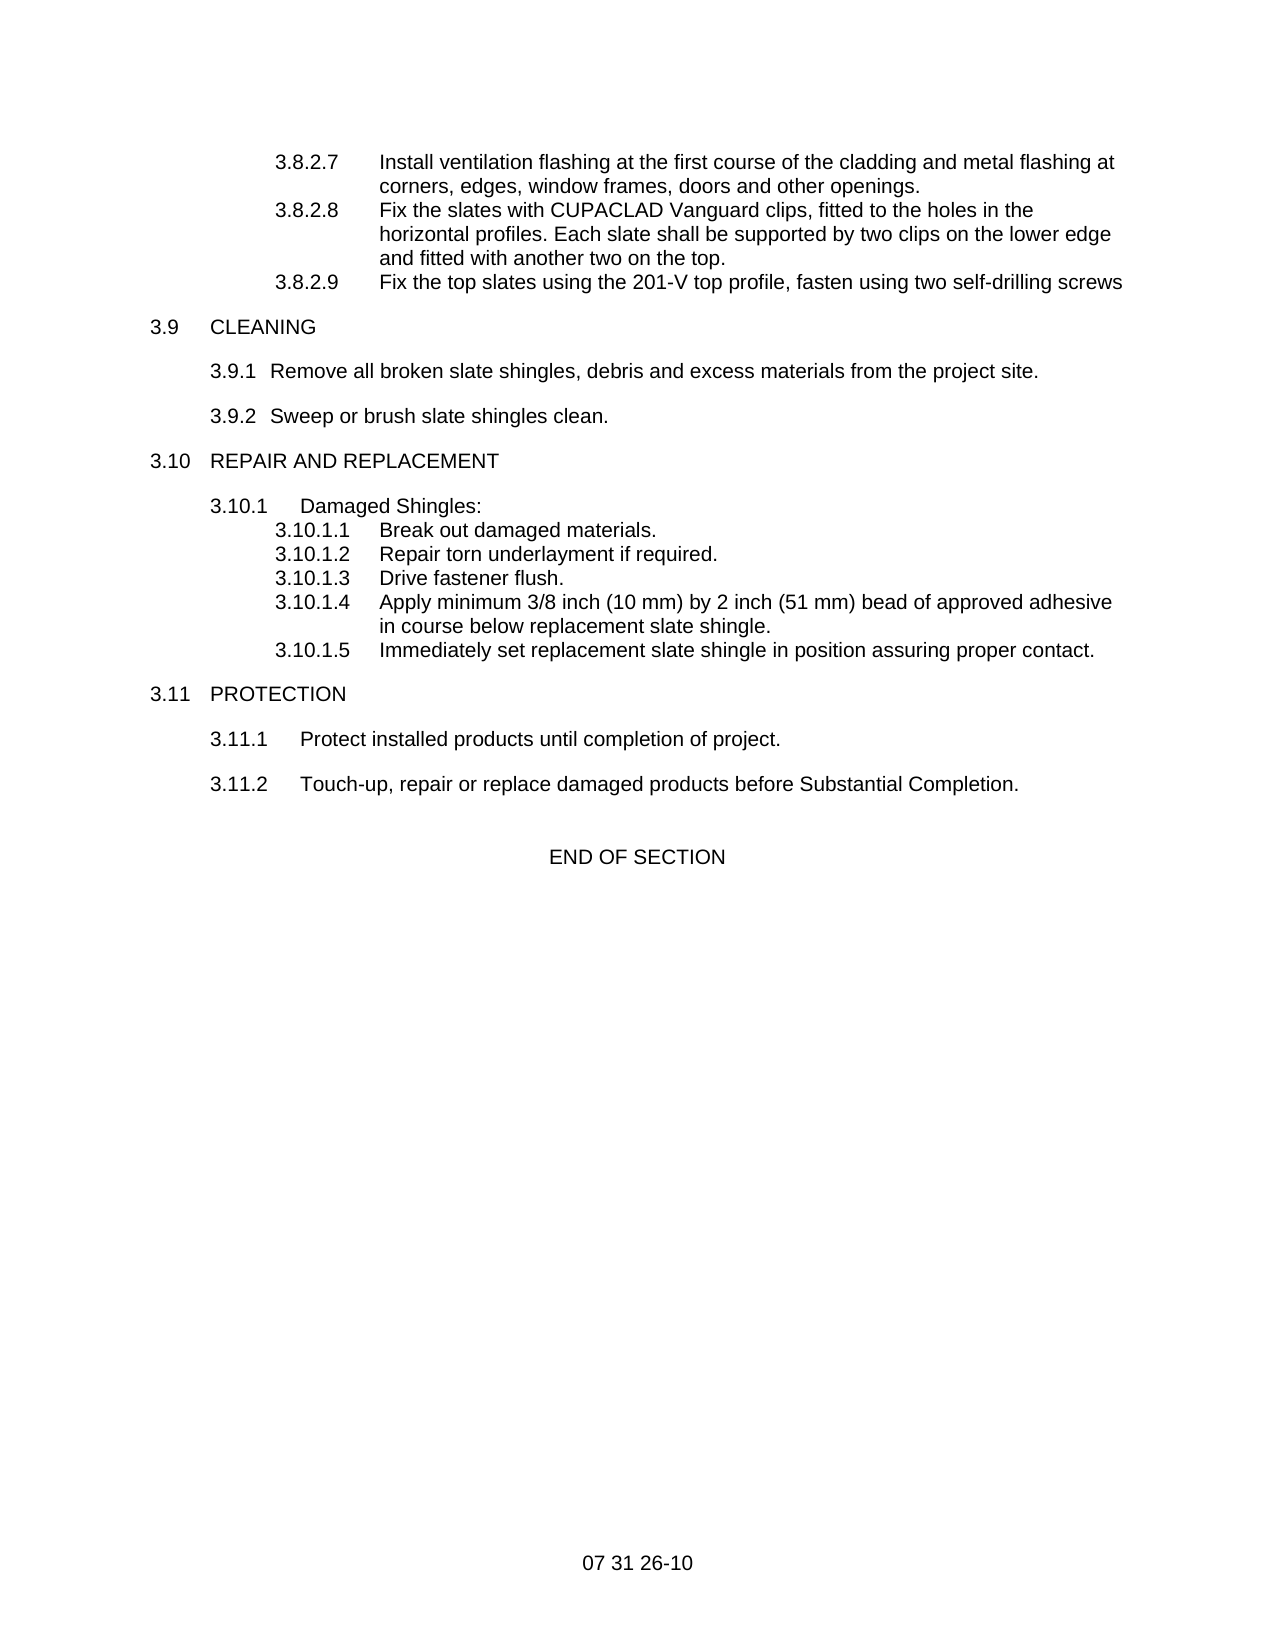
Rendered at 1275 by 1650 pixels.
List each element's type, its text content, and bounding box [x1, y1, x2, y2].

list Remove all broken slate shingles, debris and excess materials from the project site. [210, 359, 1125, 383]
list Repair torn underlayment if required. [275, 542, 1125, 566]
list Fix the slates with CUPACLAD Vanguard clips, fitted to the holes in the horizontal profiles. Each slate shall be supported by two clips on the lower edge and fitted with another two on the top. [275, 198, 1125, 270]
list Install ventilation flashing at the first course of the cladding and metal flashing at corners, edges, window frames, doors and other openings. [275, 150, 1125, 198]
list Fix the top slates using the 201-V top profile, fasten using two self-drilling screws [275, 270, 1125, 294]
list Damaged Shingles: [210, 494, 1125, 518]
list Break out damaged materials. [275, 518, 1125, 542]
list Drive fastener flush. [275, 566, 1125, 589]
list CLEANING [150, 314, 1125, 338]
list REPAIR AND REPLACEMENT [150, 449, 1125, 473]
list PROTECTION [150, 682, 1125, 706]
text END OF SECTION [150, 845, 1125, 869]
list Touch-up, repair or replace damaged products before Substantial Completion. [210, 772, 1125, 796]
list Apply minimum 3/8 inch (10 mm) by 2 inch (51 mm) bead of approved adhesive in course below replacement slate shingle. [275, 589, 1125, 637]
list Protect installed products until completion of project. [210, 727, 1125, 751]
list Immediately set replacement slate shingle in position assuring proper contact. [275, 637, 1125, 661]
list Sweep or brush slate shingles clean. [210, 404, 1125, 428]
